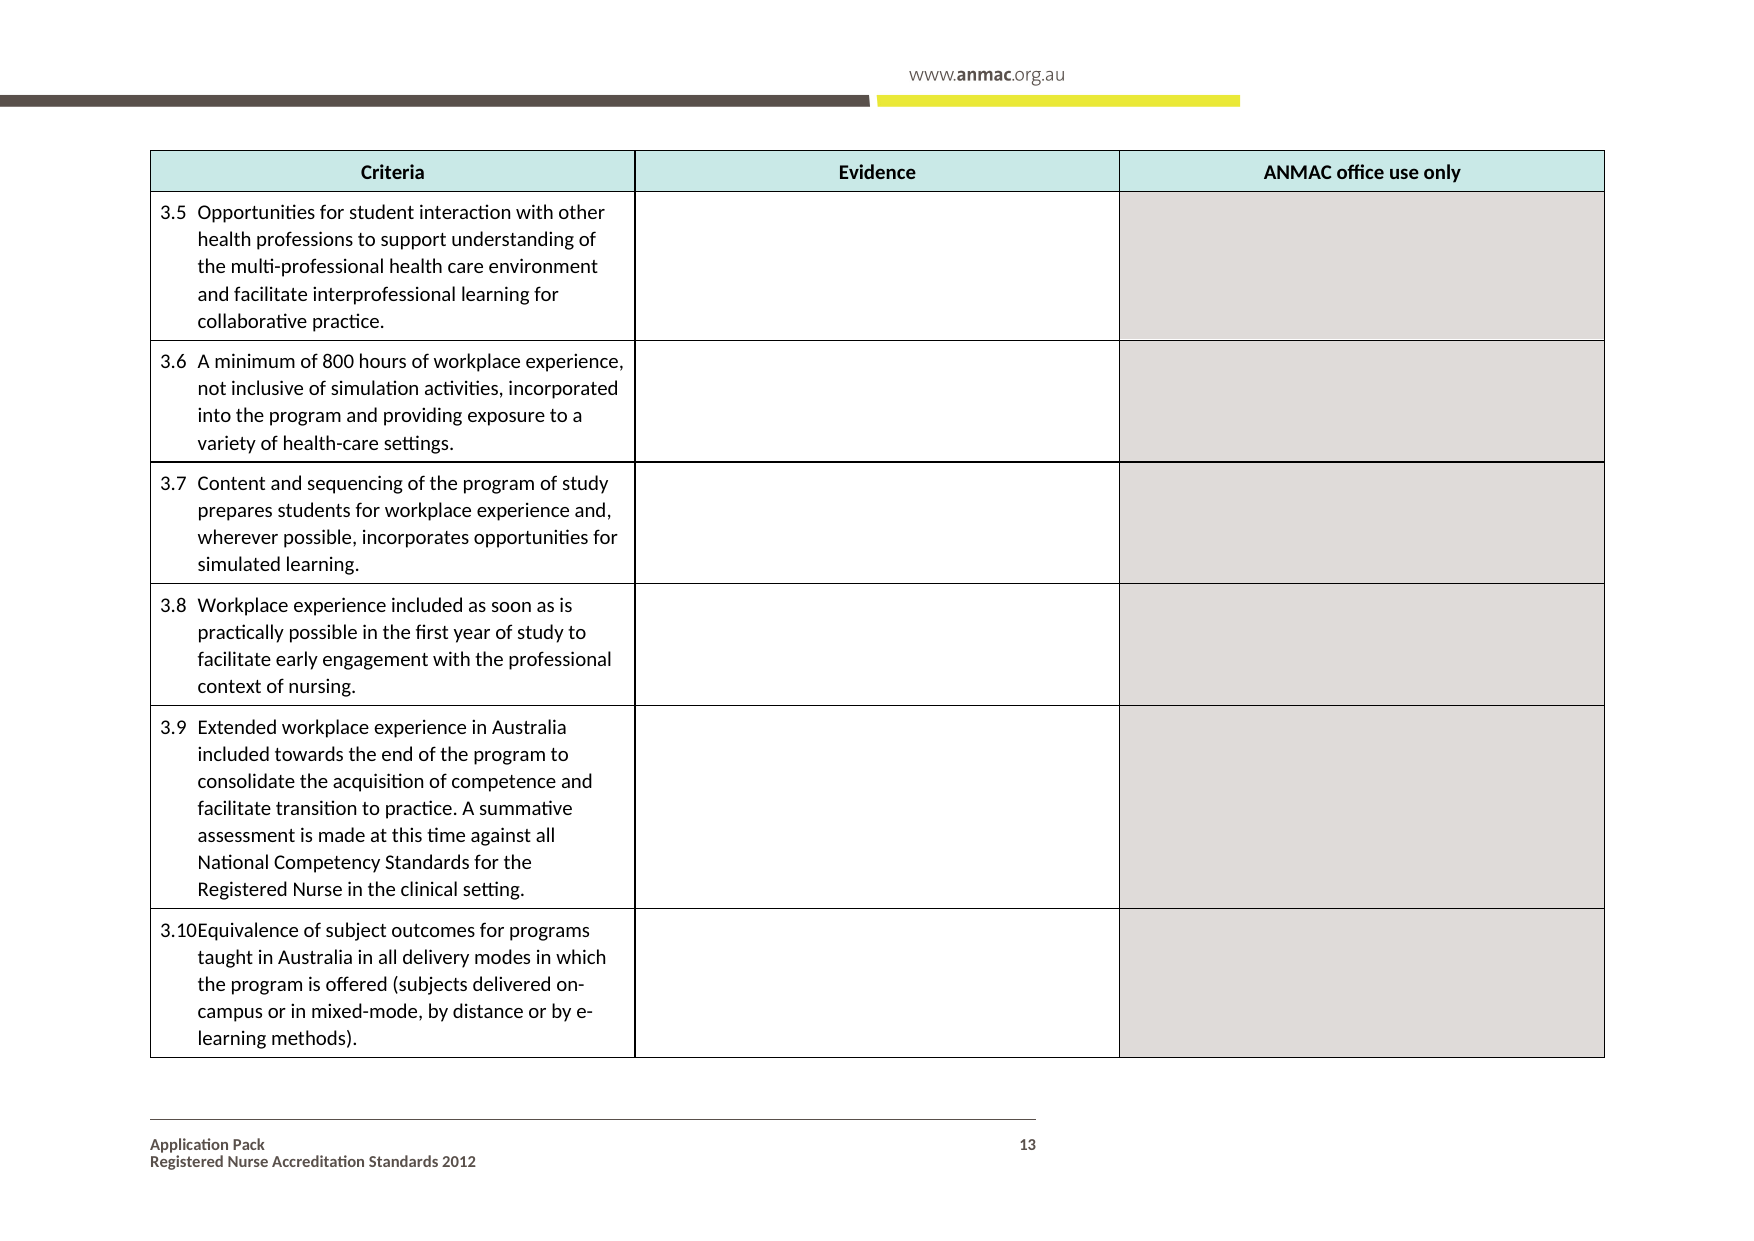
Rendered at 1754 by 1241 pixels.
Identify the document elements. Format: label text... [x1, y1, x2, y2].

table_cell [636, 192, 1119, 339]
table_header Evidence [636, 151, 1119, 191]
table_cell [1120, 706, 1604, 908]
table_cell [1120, 909, 1604, 1057]
table_cell [636, 341, 1119, 461]
table_cell [1120, 463, 1604, 583]
picture [0, 70, 1241, 107]
table_cell Content and sequencing of the program of study prepares students for workplace experience and, wherever possible, incorporates opportunities for simulated learning. [151, 463, 634, 583]
table_cell [1120, 584, 1604, 705]
table_cell [1120, 192, 1604, 339]
table_cell [636, 909, 1119, 1057]
table_cell Workplace experience included as soon as is practically possible in the first year of study to facilitate early engagement with the professional context of nursing. [151, 584, 634, 705]
table_cell [1120, 341, 1604, 461]
table_cell [636, 463, 1119, 583]
table_cell Extended workplace experience in Australia included towards the end of the program to consolidate the acquisition of competence and facilitate transition to practice. A summative assessment is made at this time against all National Competency Standards for the Registered Nurse in the clinical setting. [151, 706, 634, 908]
table_cell Opportunities for student interaction with other health professions to support understanding of the multi-professional health care environment and facilitate interprofessional learning for collaborative practice. [151, 192, 634, 339]
table_cell [636, 584, 1119, 705]
table_cell Equivalence of subject outcomes for programs taught in Australia in all delivery modes in which the program is offered (subjects delivered on-campus or in mixed-mode, by distance or by e-learning methods). [151, 909, 634, 1057]
table_header Criteria [151, 151, 634, 191]
table_cell A minimum of 800 hours of workplace experience, not inclusive of simulation activities, incorporated into the program and providing exposure to a variety of health-care settings. [151, 341, 634, 461]
table_cell [636, 706, 1119, 908]
table_header ANMAC office use only [1120, 151, 1604, 191]
